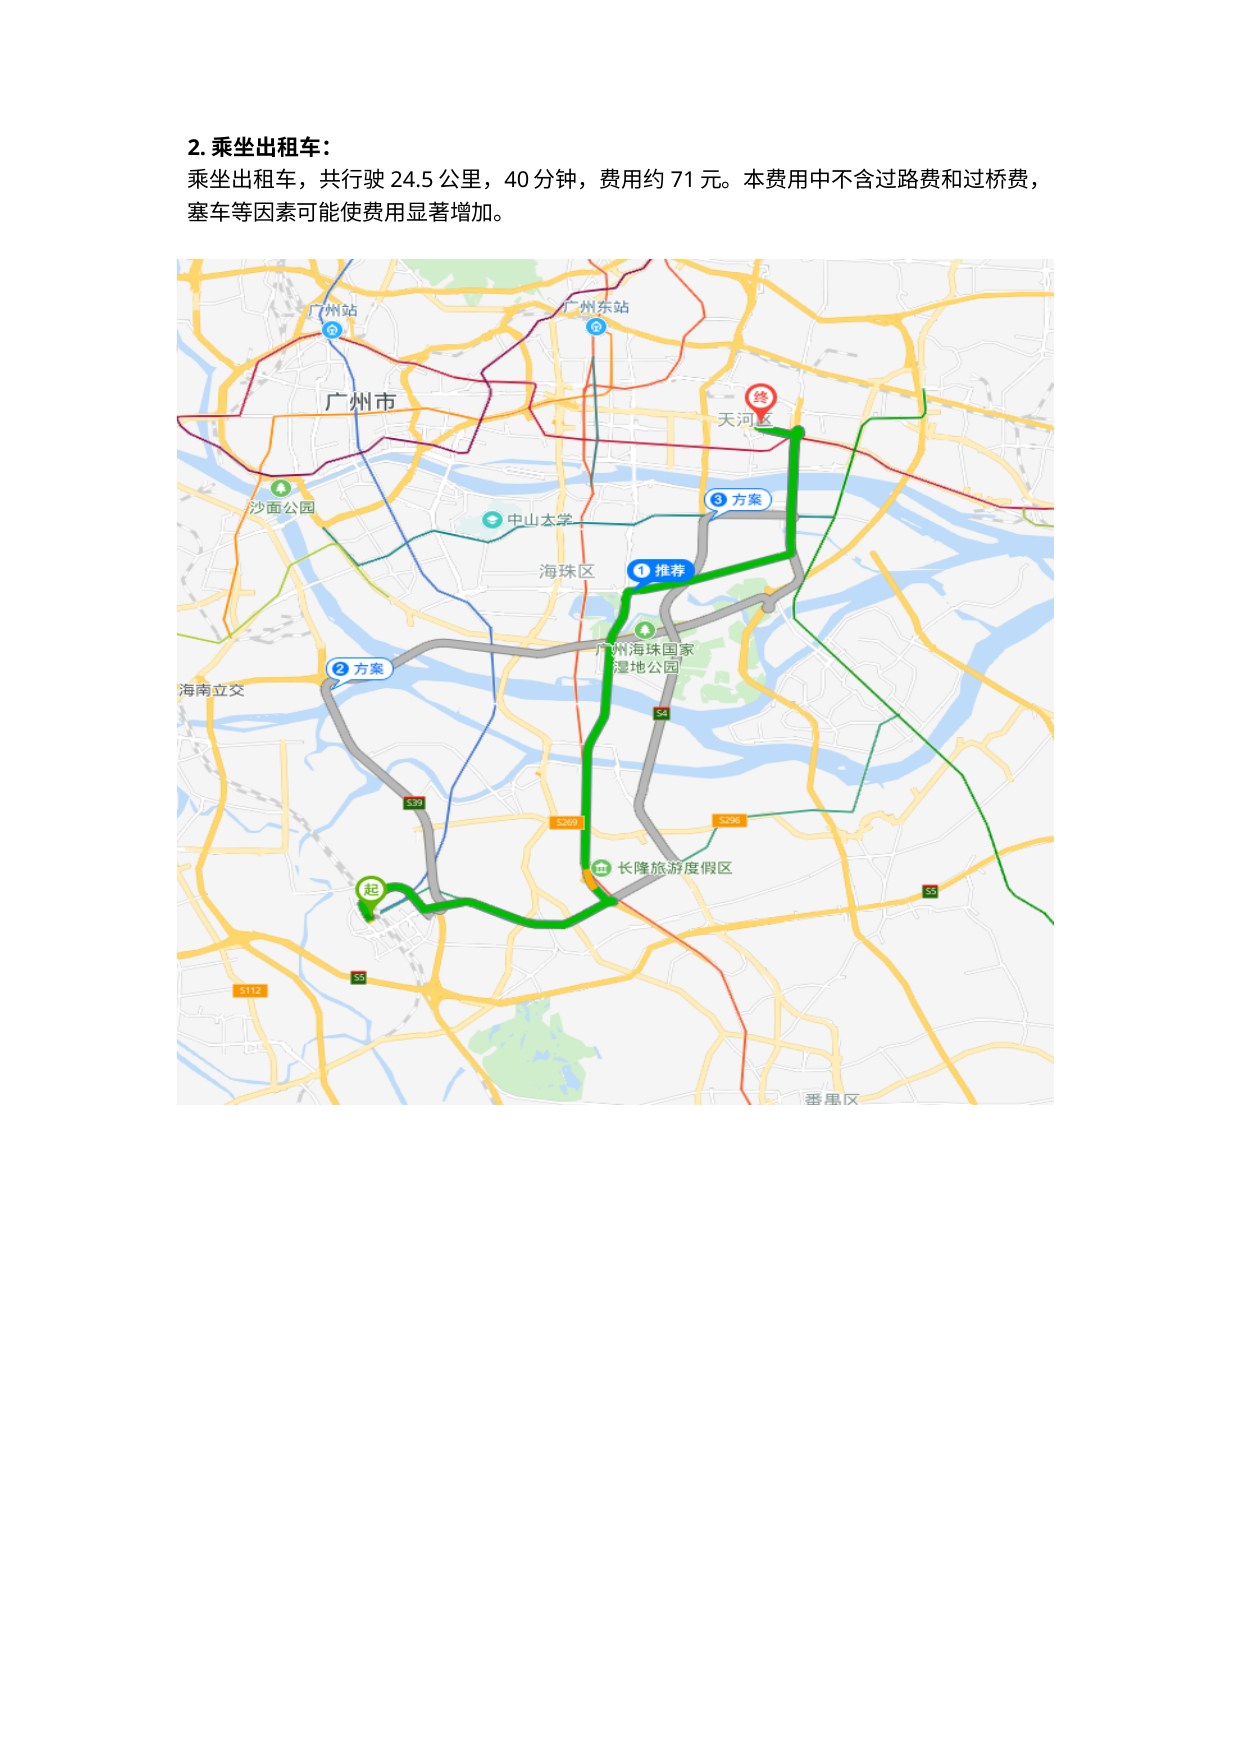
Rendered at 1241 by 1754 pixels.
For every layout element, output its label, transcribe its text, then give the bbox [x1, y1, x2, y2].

text 乘坐出租车，共行驶24.5公里，40分钟，费用约71元。本费用中不含过路费和过桥费，塞车等因素可能使费用显著增加。 [187, 162, 1053, 227]
picture [176, 259, 1054, 1105]
text 2. 乘坐出租车： [187, 129, 1053, 162]
